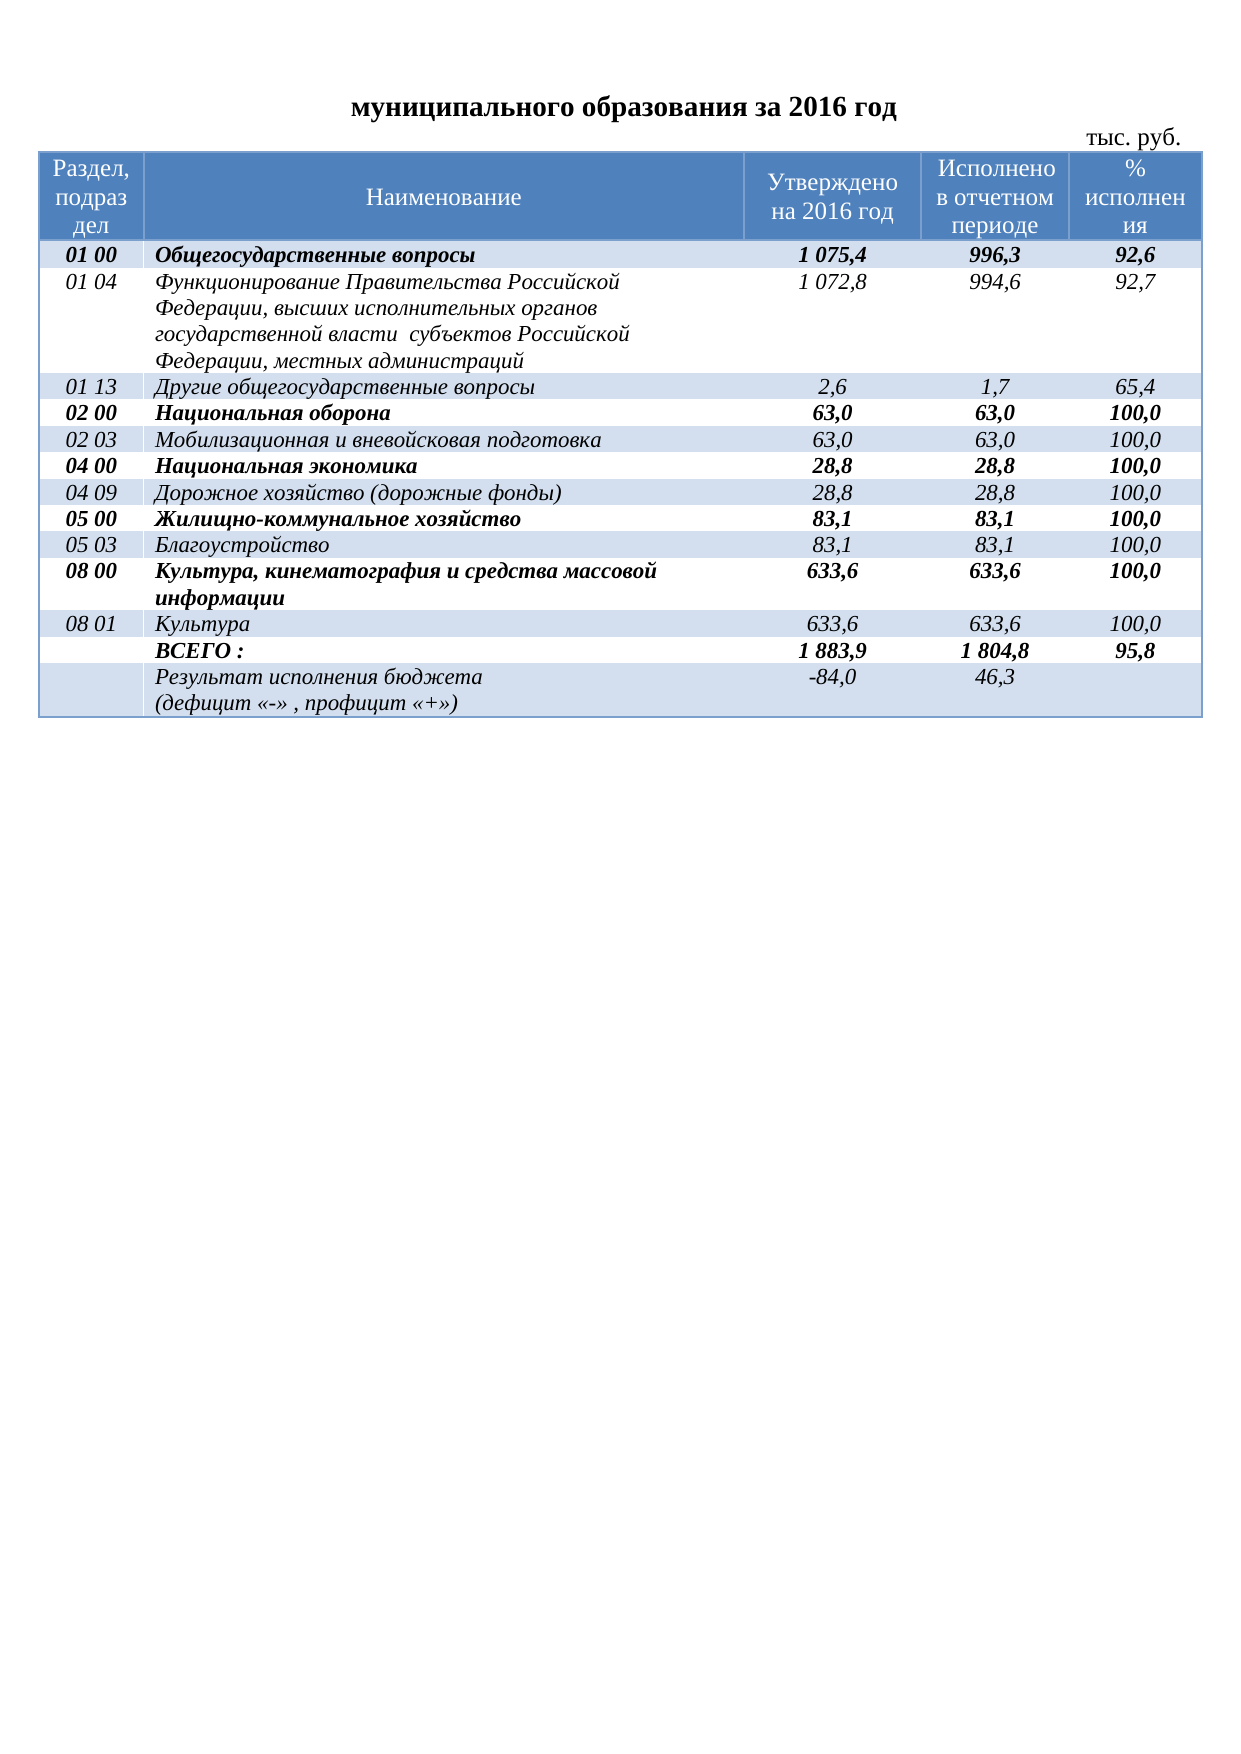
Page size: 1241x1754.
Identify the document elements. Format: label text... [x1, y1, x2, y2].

table_cell 46,3 [921, 663, 1069, 716]
table_header Исполнено в отчетном периоде [922, 153, 1068, 239]
table_cell 100,0 [1069, 452, 1201, 478]
table_cell 100,0 [1069, 531, 1201, 558]
table_cell 100,0 [1069, 610, 1201, 637]
table_cell Результат исполнения бюджета (дефицит «-» , профицит «+») [144, 663, 744, 716]
table_cell 83,1 [744, 505, 921, 531]
table_cell 1 075,4 [744, 241, 921, 268]
table_cell 633,6 [921, 610, 1069, 637]
table_cell 04 00 [40, 452, 143, 478]
table_cell 28,8 [921, 452, 1069, 478]
table_cell 1 072,8 [744, 268, 921, 373]
table_cell Жилищно-коммунальное хозяйство [144, 505, 744, 531]
table_cell 01 04 [40, 268, 143, 373]
table_cell 95,8 [1069, 637, 1201, 663]
table_cell [40, 663, 143, 716]
table_cell 05 03 [40, 531, 143, 558]
table_cell 63,0 [921, 400, 1069, 426]
table_header % исполнения [1070, 153, 1201, 239]
table_cell 01 13 [40, 373, 143, 399]
table_cell 92,6 [1069, 241, 1201, 268]
table_cell Функционирование Правительства Российской Федерации, высших исполнительных органов государственной власти субъектов Российской Федерации, местных администраций [144, 268, 744, 373]
table_cell 83,1 [921, 531, 1069, 558]
table_cell 02 00 [40, 400, 143, 426]
table_cell 63,0 [921, 426, 1069, 452]
table_cell 05 00 [40, 505, 143, 531]
table_cell 63,0 [744, 426, 921, 452]
table_cell 28,8 [744, 452, 921, 478]
table_cell 100,0 [1069, 505, 1201, 531]
text муниципального образования за 2016 год [59, 89, 1181, 122]
table_cell 633,6 [921, 558, 1069, 610]
table_cell Благоустройство [144, 531, 744, 558]
table_cell Национальная оборона [144, 400, 744, 426]
table_cell 1 883,9 [744, 637, 921, 663]
table_header Утверждено на 2016 год [745, 153, 920, 239]
table_cell Дорожное хозяйство (дорожные фонды) [144, 479, 744, 505]
table_cell 633,6 [744, 558, 921, 610]
table_cell 100,0 [1069, 558, 1201, 610]
table_cell Культура [144, 610, 744, 637]
table_cell 65,4 [1069, 373, 1201, 399]
table_cell 2,6 [744, 373, 921, 399]
table_cell 02 03 [40, 426, 143, 452]
table_cell 28,8 [921, 479, 1069, 505]
table_cell 08 00 [40, 558, 143, 610]
table_cell 100,0 [1069, 426, 1201, 452]
table_cell 92,7 [1069, 268, 1201, 373]
table_cell 04 09 [40, 479, 143, 505]
table_cell ВСЕГО : [144, 637, 744, 663]
table_cell Другие общегосударственные вопросы [144, 373, 744, 399]
table_cell 1,7 [921, 373, 1069, 399]
table_cell 83,1 [744, 531, 921, 558]
table_cell Культура, кинематография и средства массовой информации [144, 558, 744, 610]
table_cell Общегосударственные вопросы [144, 241, 744, 268]
text тыс. руб. [59, 122, 1181, 151]
table_cell 1 804,8 [921, 637, 1069, 663]
table_header Раздел, подраздел [40, 153, 143, 239]
table_cell -84,0 [744, 663, 921, 716]
table_cell Мобилизационная и вневойсковая подготовка [144, 426, 744, 452]
table_header Наименование [145, 153, 743, 239]
table_cell 100,0 [1069, 400, 1201, 426]
table_cell 633,6 [744, 610, 921, 637]
table_cell Национальная экономика [144, 452, 744, 478]
table_cell 100,0 [1069, 479, 1201, 505]
table_cell 83,1 [921, 505, 1069, 531]
table_cell 28,8 [744, 479, 921, 505]
table_cell 63,0 [744, 400, 921, 426]
table_cell 08 01 [40, 610, 143, 637]
table_cell 996,3 [921, 241, 1069, 268]
table_cell 994,6 [921, 268, 1069, 373]
table_cell 01 00 [40, 241, 143, 268]
table_cell [1069, 663, 1201, 716]
table_cell [40, 637, 143, 663]
